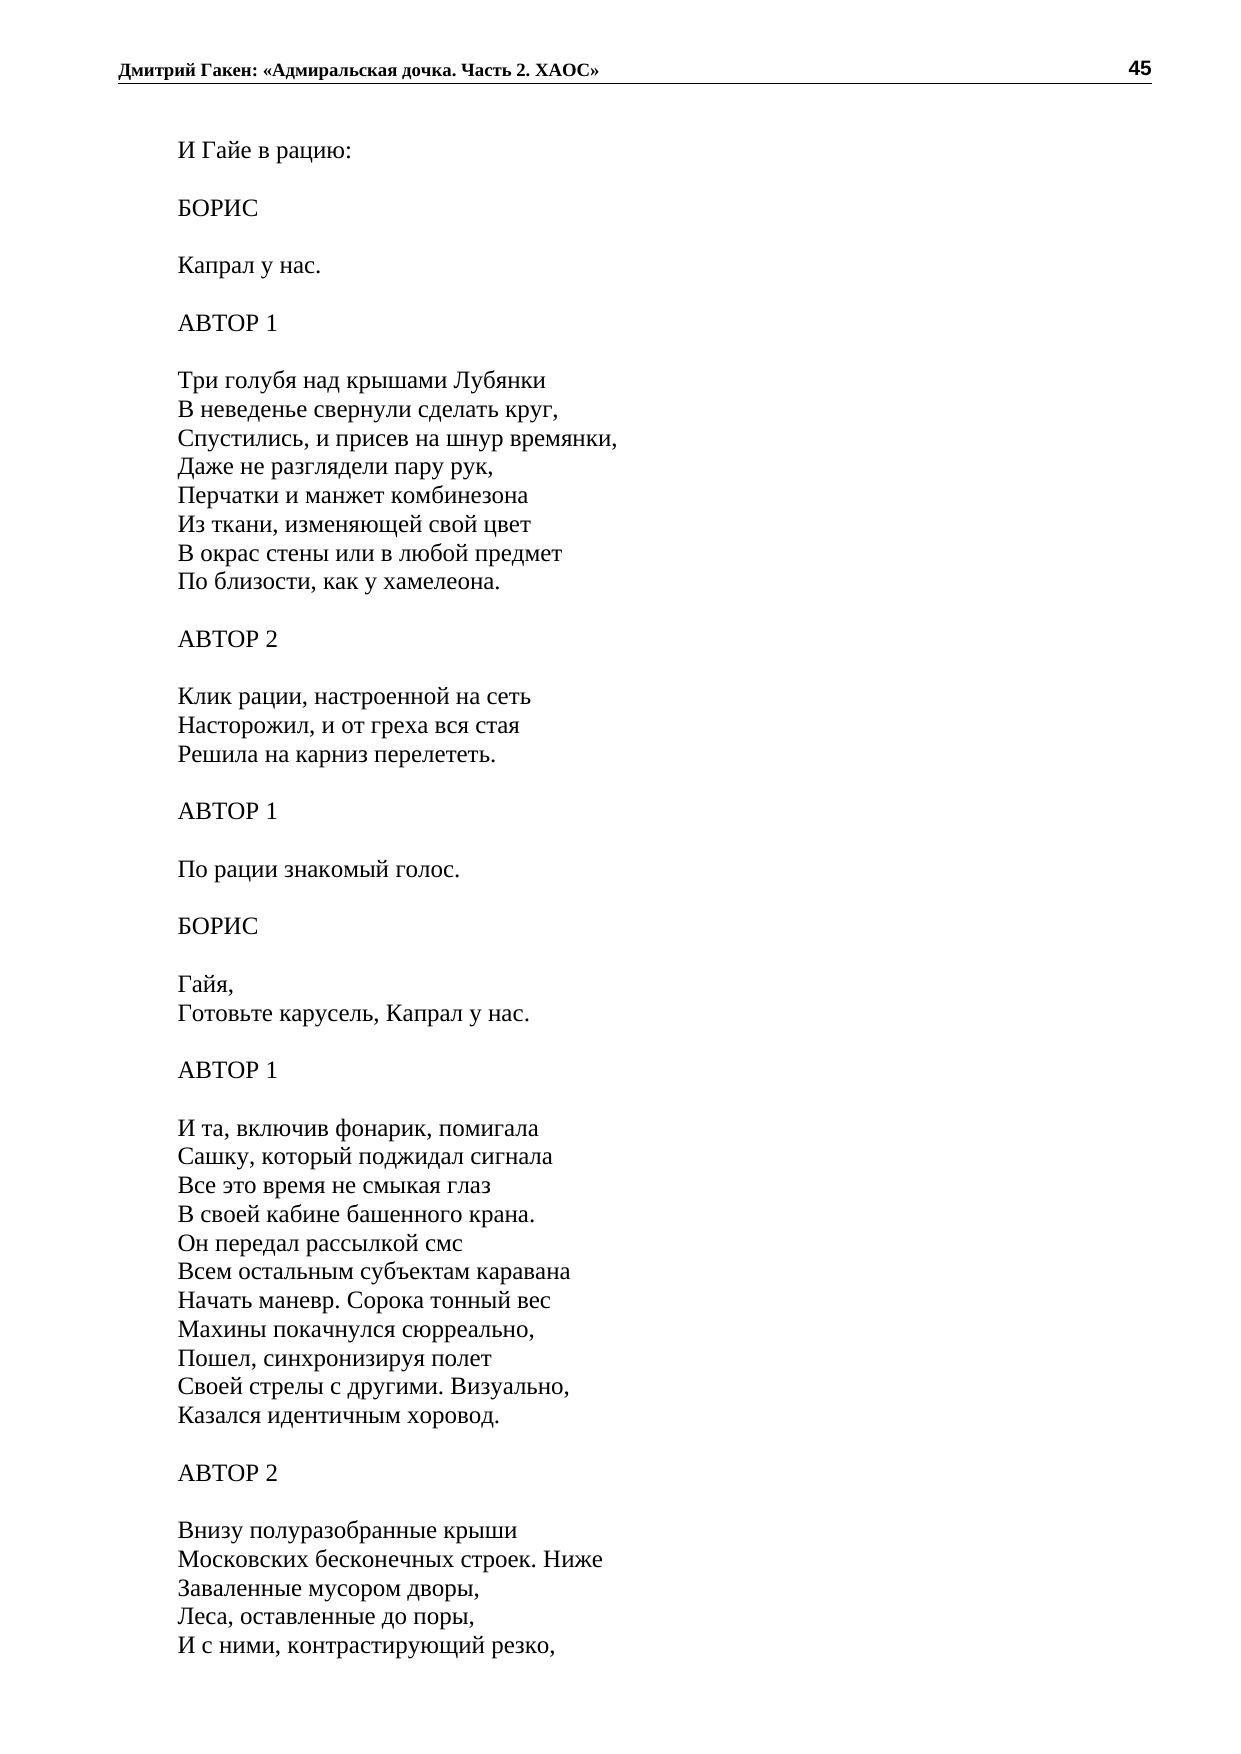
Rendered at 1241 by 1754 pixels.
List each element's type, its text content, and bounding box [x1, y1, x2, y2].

text Казался идентичным хоровод. [118, 1400, 1152, 1429]
text В окрас стены или в любой предмет [118, 538, 1152, 566]
text Пошел, синхронизируя полет [118, 1343, 1152, 1371]
text Своей стрелы с другими. Визуально, [118, 1371, 1152, 1400]
text БОРИС [118, 911, 1152, 940]
text Даже не разглядели пару рук, [118, 451, 1152, 480]
text АВТОР 2 [118, 624, 1152, 653]
text Перчатки и манжет комбинезона [118, 480, 1152, 509]
text Клик рации, настроенной на сеть [118, 681, 1152, 710]
text Гайя, [118, 969, 1152, 998]
text Начать маневр. Сорока тонный вес [118, 1285, 1152, 1314]
text АВТОР 1 [118, 308, 1152, 336]
text Махины покачнулся сюрреально, [118, 1314, 1152, 1343]
text Капрал у нас. [118, 250, 1152, 279]
text Все это время не смыкая глаз [118, 1170, 1152, 1199]
text Решила на карниз перелететь. [118, 739, 1152, 768]
text Московских бесконечных строек. Ниже [118, 1544, 1152, 1573]
text Он передал рассылкой смс [118, 1228, 1152, 1256]
text Готовьте карусель, Капрал у нас. [118, 998, 1152, 1026]
text По рации знакомый голос. [118, 854, 1152, 883]
text В своей кабине башенного крана. [118, 1199, 1152, 1228]
text АВТОР 2 [118, 1458, 1152, 1486]
text И та, включив фонарик, помигала [118, 1113, 1152, 1141]
text Из ткани, изменяющей свой цвет [118, 509, 1152, 538]
text Спустились, и присев на шнур времянки, [118, 423, 1152, 451]
text БОРИС [118, 193, 1152, 221]
text И с ними, контрастирующий резко, [118, 1630, 1152, 1659]
text Внизу полуразобранные крыши [118, 1515, 1152, 1544]
text И Гайе в рацию: [118, 135, 1152, 164]
text АВТОР 1 [118, 1055, 1152, 1084]
text Заваленные мусором дворы, [118, 1573, 1152, 1601]
text АВТОР 1 [118, 796, 1152, 825]
text В неведенье свернули сделать круг, [118, 394, 1152, 423]
text По близости, как у хамелеона. [118, 566, 1152, 595]
text Три голубя над крышами Лубянки [118, 365, 1152, 394]
text Сашку, который поджидал сигнала [118, 1141, 1152, 1170]
text Насторожил, и от греха вся стая [118, 710, 1152, 739]
text Всем остальным субъектам каравана [118, 1256, 1152, 1285]
text Леса, оставленные до поры, [118, 1601, 1152, 1630]
